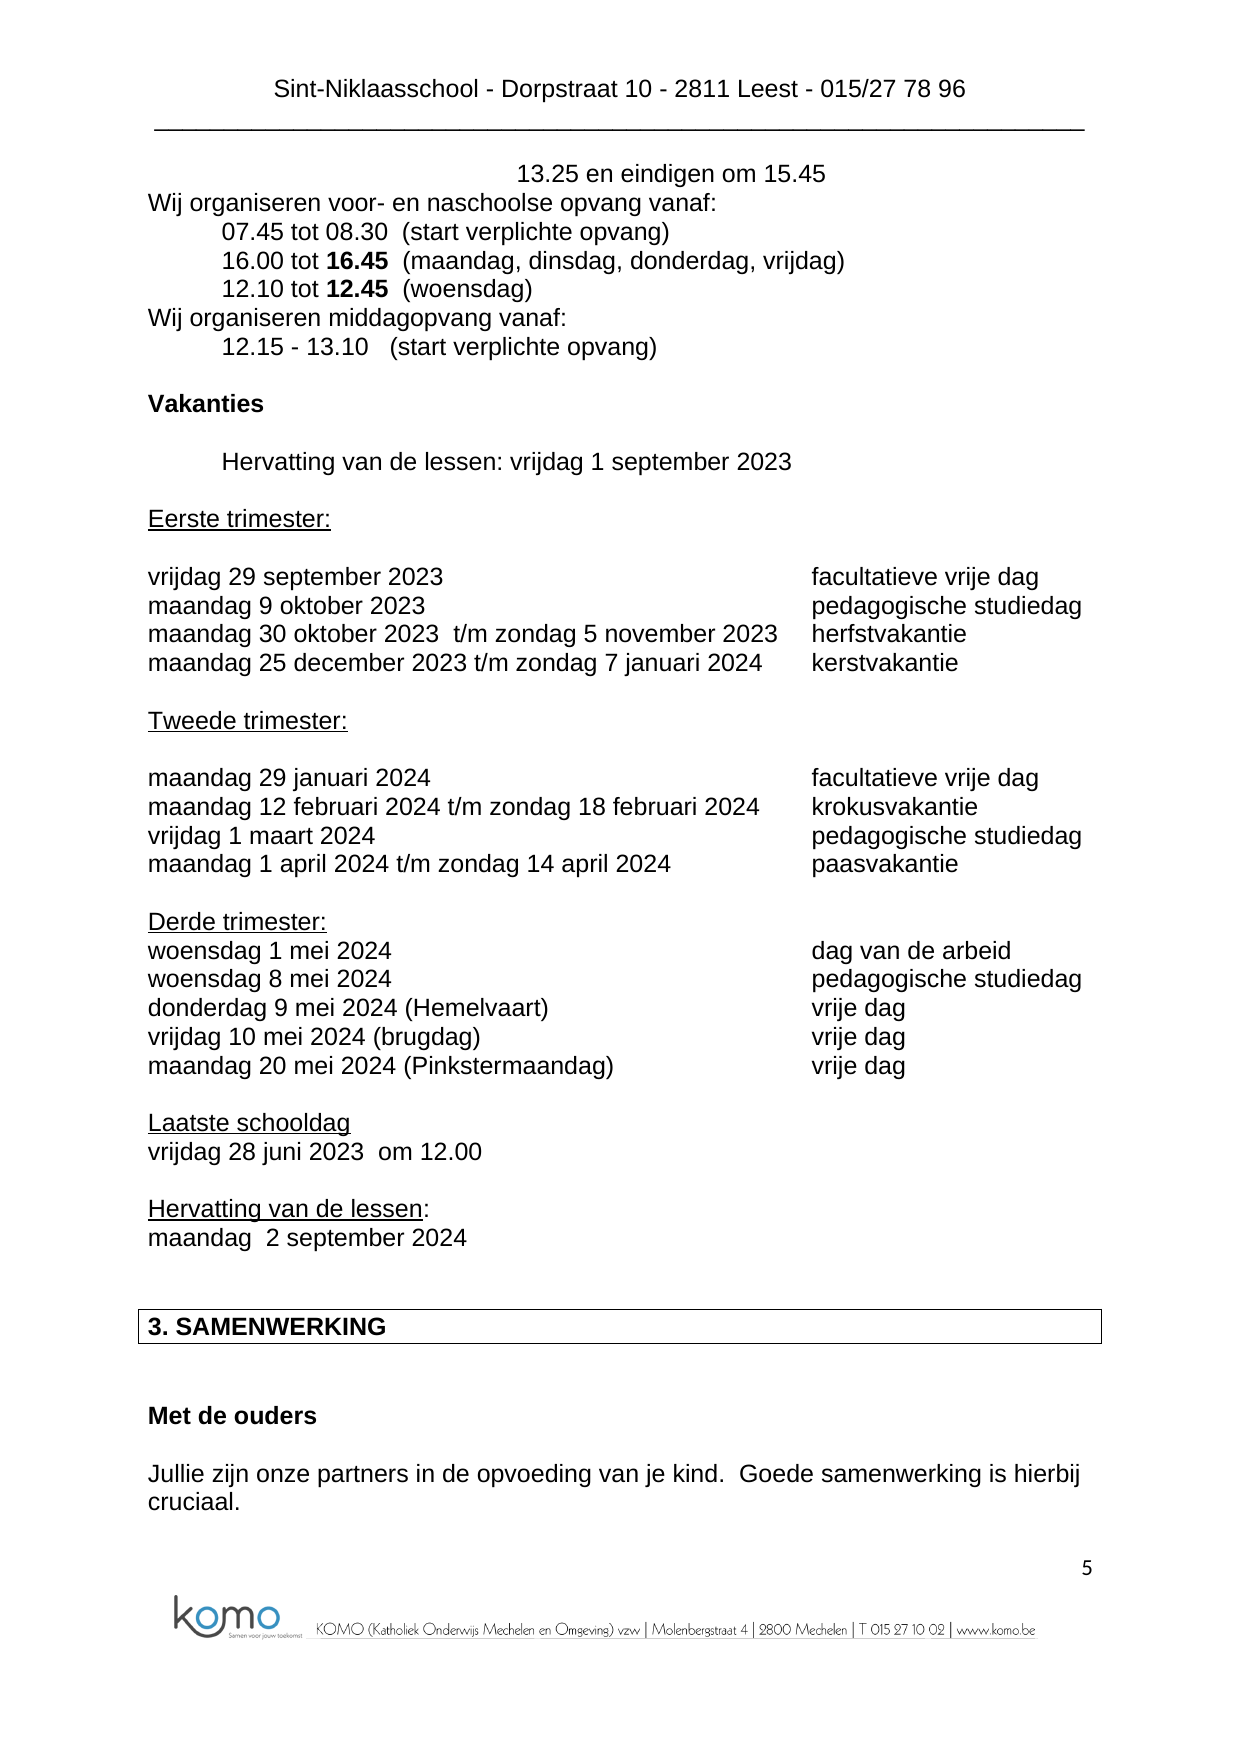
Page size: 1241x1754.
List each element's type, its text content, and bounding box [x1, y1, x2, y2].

text Met de ouders [148, 1401, 1092, 1430]
text woensdag 1 mei 2024 dag van de arbeid [148, 936, 1092, 964]
text maandag 30 oktober 2023 t/m zondag 5 november 2023 herfstvakantie [148, 619, 1092, 648]
text woensdag 8 mei 2024 pedagogische studiedag [148, 964, 1092, 993]
text Vakanties [148, 389, 1092, 418]
text maandag 12 februari 2024 t/m zondag 18 februari 2024 krokusvakantie [148, 792, 1092, 821]
text Tweede trimester: [148, 706, 1092, 734]
text Eerste trimester: [148, 504, 1092, 533]
text vrijdag 28 juni 2023 om 12.00 [148, 1137, 1092, 1166]
text vrijdag 10 mei 2024 (brugdag) vrije dag [148, 1022, 1092, 1051]
text 12.15 - 13.10 (start verplichte opvang) [148, 332, 1092, 361]
text donderdag 9 mei 2024 (Hemelvaart) vrije dag [148, 993, 1092, 1022]
text 13.25 en eindigen om 15.45 [148, 159, 1092, 188]
text Wij organiseren voor- en naschoolse opvang vanaf: [148, 188, 1092, 217]
text 16.00 tot 16.45 (maandag, dinsdag, donderdag, vrijdag) [148, 246, 1092, 274]
text 12.10 tot 12.45 (woensdag) [148, 274, 1092, 303]
text 3. SAMENWERKING [139, 1310, 1101, 1343]
text vrijdag 1 maart 2024 pedagogische studiedag [148, 821, 1092, 849]
text 07.45 tot 08.30 (start verplichte opvang) [148, 217, 1092, 246]
text Derde trimester: [148, 907, 1092, 936]
text Wij organiseren middagopvang vanaf: [148, 303, 1092, 332]
text maandag 9 oktober 2023 pedagogische studiedag [148, 591, 1092, 619]
text Hervatting van de lessen: vrijdag 1 september 2023 [148, 447, 1092, 476]
picture [147, 1581, 1093, 1681]
text maandag 20 mei 2024 (Pinkstermaandag) vrije dag [148, 1051, 1092, 1079]
text Laatste schooldag [148, 1108, 1092, 1137]
text maandag 25 december 2023 t/m zondag 7 januari 2024 kerstvakantie [148, 648, 1092, 677]
text maandag 29 januari 2024 facultatieve vrije dag [148, 763, 1092, 792]
text vrijdag 29 september 2023 facultatieve vrije dag [148, 562, 1092, 591]
text Jullie zijn onze partners in de opvoeding van je kind. Goede samenwerking is hierbij cruciaal. [148, 1459, 1092, 1516]
text Hervatting van de lessen: [148, 1194, 1092, 1223]
text maandag 2 september 2024 [148, 1223, 1092, 1252]
text maandag 1 april 2024 t/m zondag 14 april 2024 paasvakantie [148, 849, 1092, 878]
